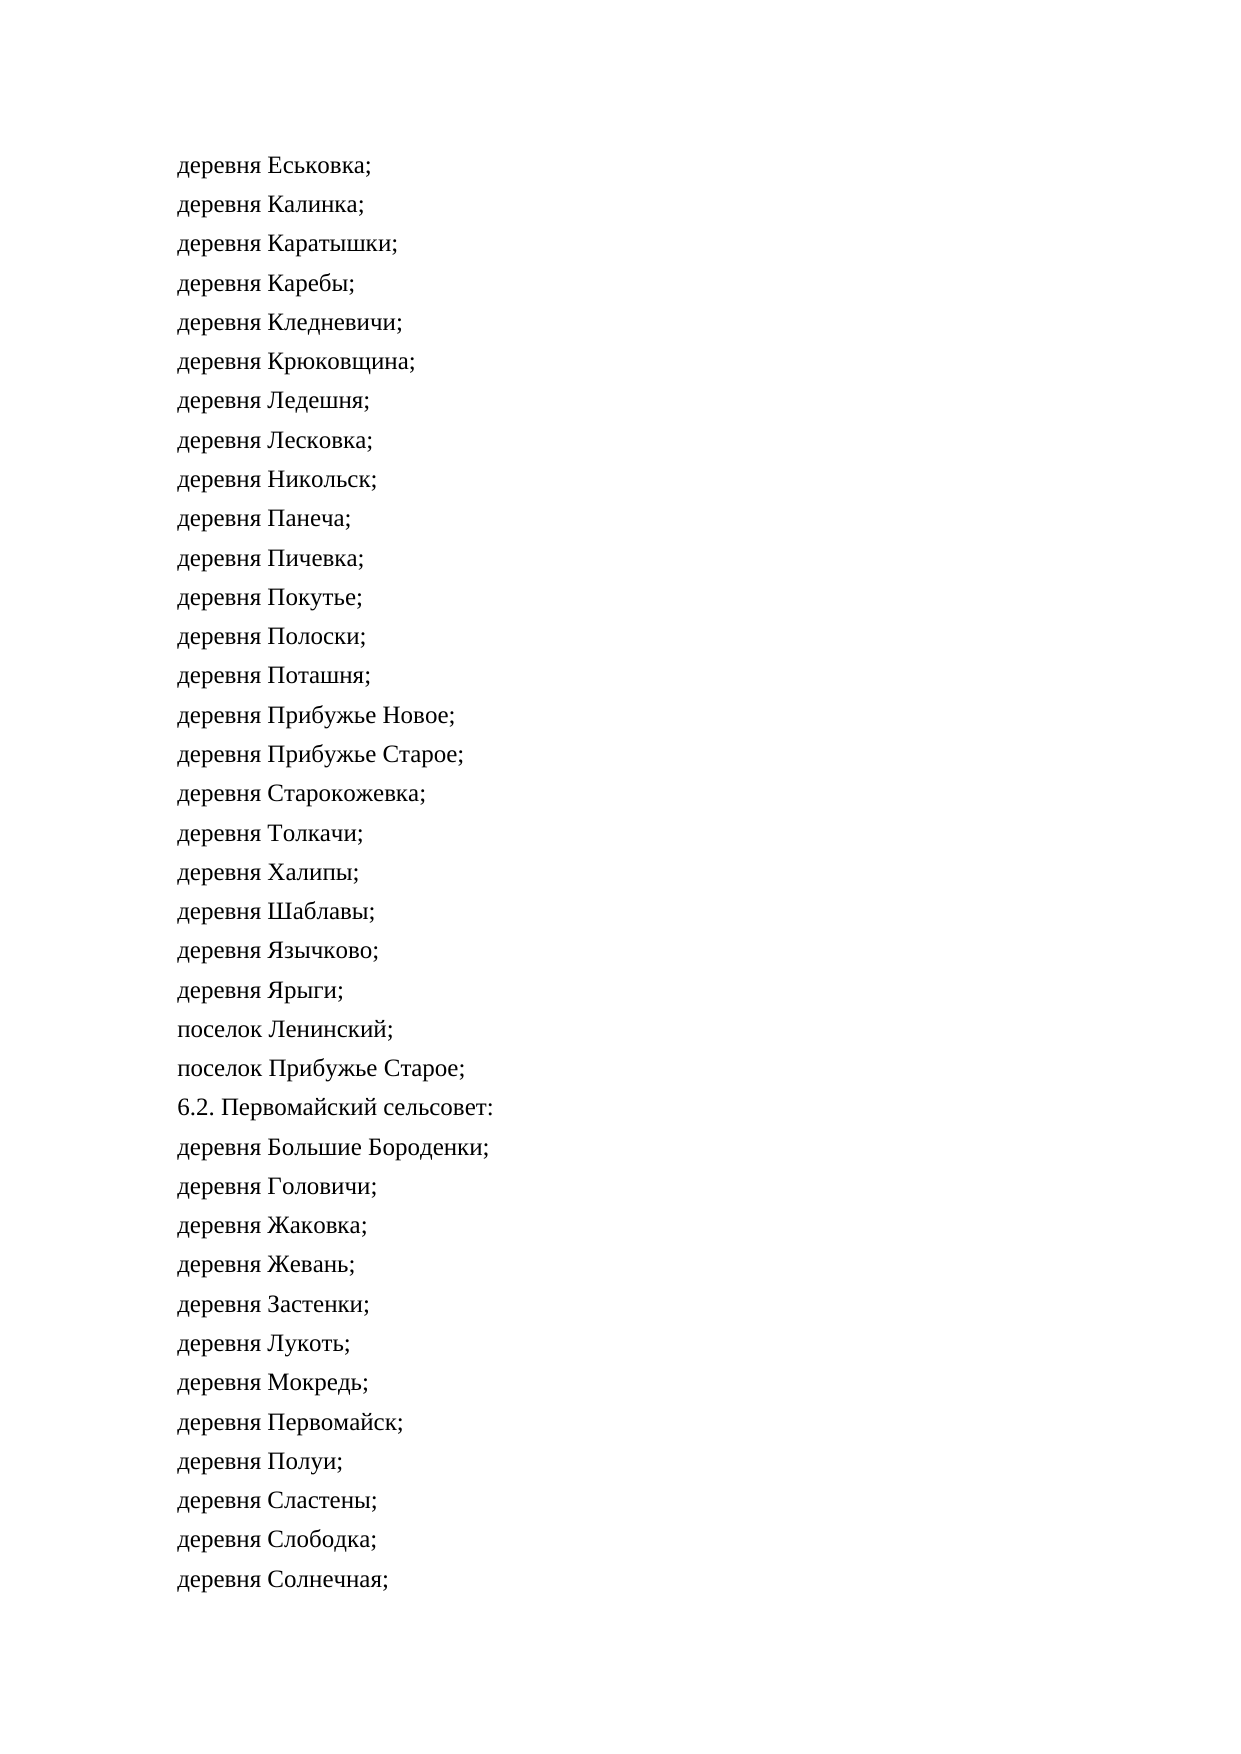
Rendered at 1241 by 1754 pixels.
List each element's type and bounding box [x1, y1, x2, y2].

table_cell [176, 150, 1180, 1603]
